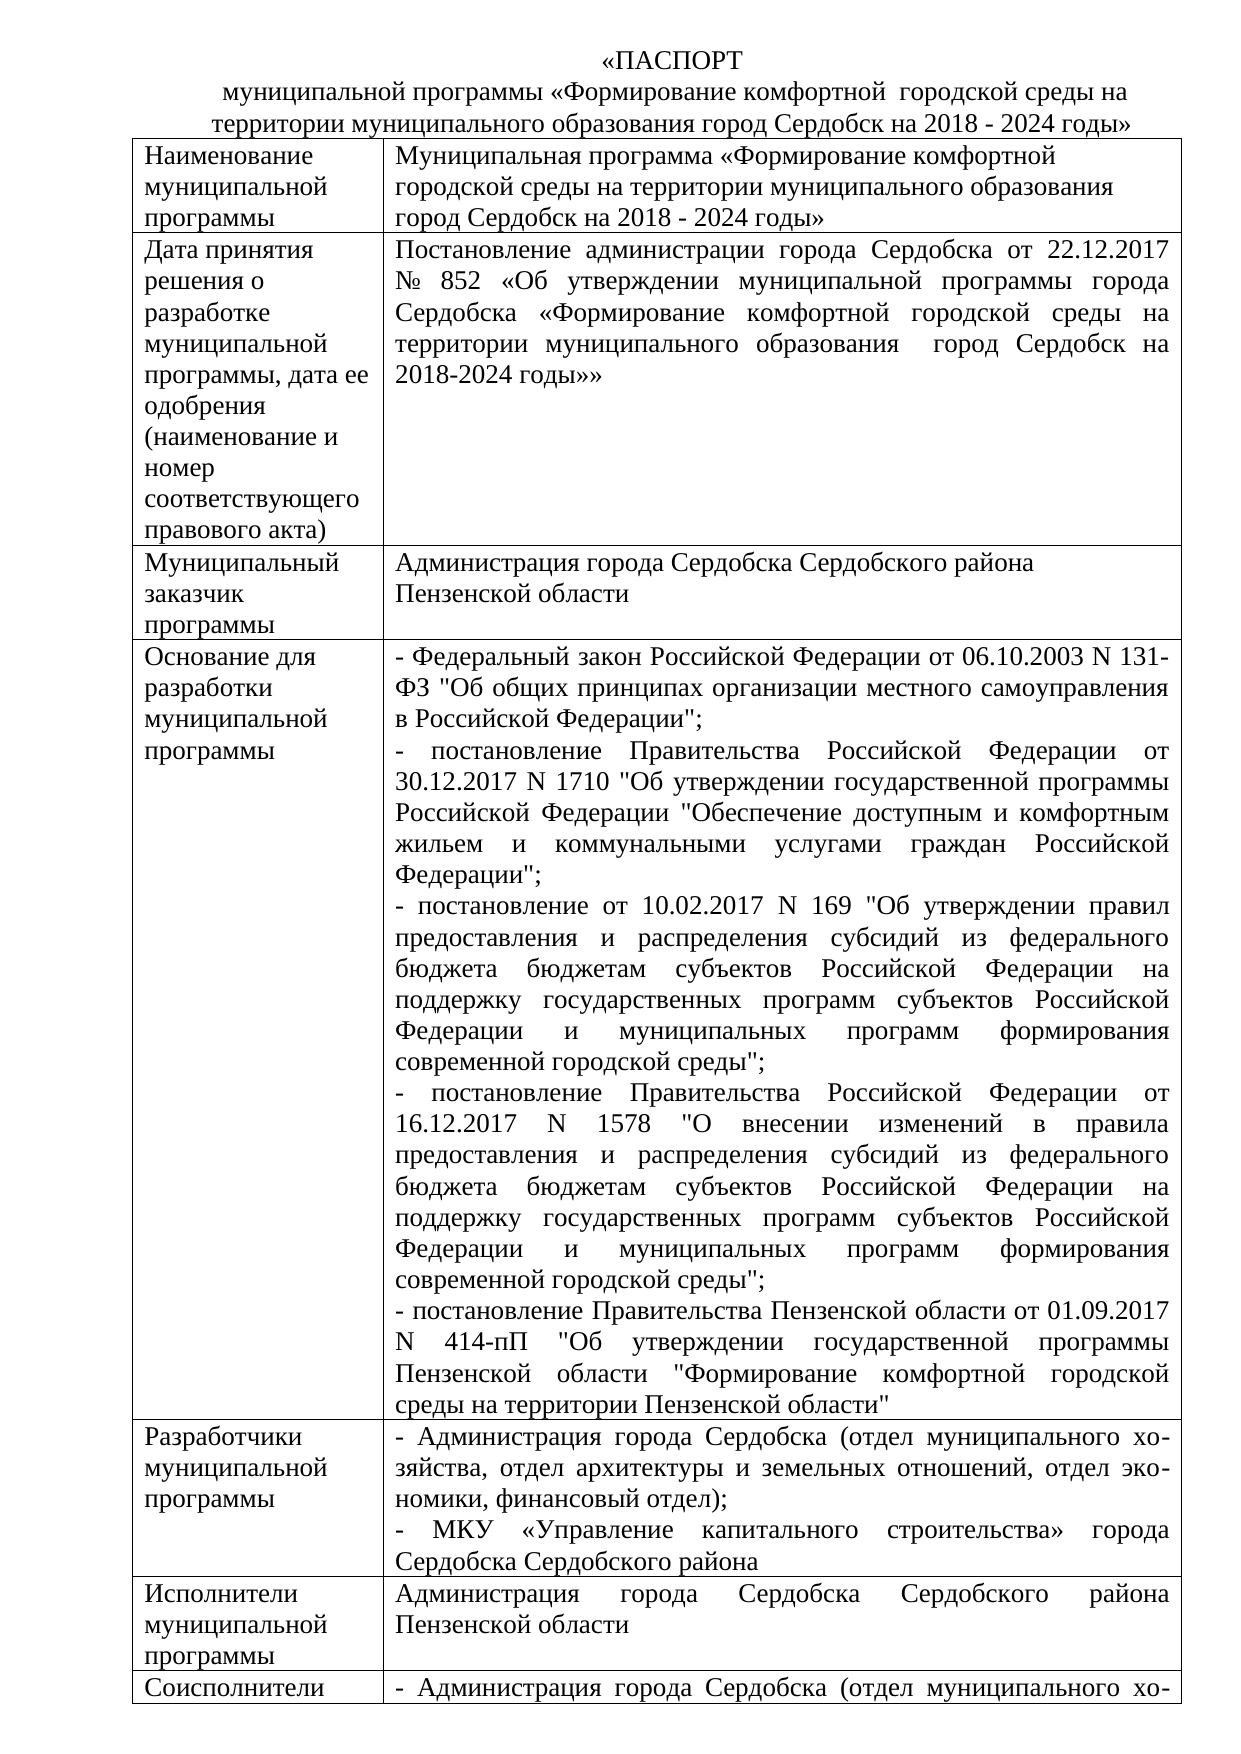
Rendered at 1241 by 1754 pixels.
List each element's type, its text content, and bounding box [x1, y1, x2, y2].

table_cell Основание для разработки муниципальной программы [133, 640, 383, 1419]
table_cell Дата принятия решения о разработке муниципальной программы, дата ее одобрения (наименование и номер соответствующего правового акта) [133, 233, 383, 545]
table_cell - Федеральный закон Российской Федерации от 06.10.2003 N 131-ФЗ "Об общих принципах организации местного самоуправления в Российской Федерации"; - постановление Правительства Российской Федерации от 30.12.2017 N 1710 "Об утверждении государственной программы Российской Федерации "Обеспечение доступным и комфортным жильем и коммунальными услугами граждан Российской Федерации"; - постановление от 10.02.2017 N 169 "Об утверждении правил предоставления и распределения субсидий из федерального бюджета бюджетам субъектов Российской Федерации на поддержку государственных программ субъектов Российской Федерации и муниципальных программ формирования современной городской среды"; - постановление Правительства Российской Федерации от 16.12.2017 N 1578 "О внесении изменений в правила предоставления и распределения субсидий из федерального бюджета бюджетам субъектов Российской Федерации на поддержку государственных программ субъектов Российской Федерации и муниципальных программ формирования современной городской среды"; - постановление Правительства Пензенской области от 01.09.2017 N 414-пП "Об утверждении государственной программы Пензенской области "Формирование комфортной городской среды на территории Пензенской области" [384, 640, 1181, 1419]
table_cell Постановление администрации города Сердобска от 22.12.2017 № 852 «Об утверждении муниципальной программы города Сердобска «Формирование комфортной городской среды на территории муниципального образования город Сердобск на 2018-2024 годы»» [384, 233, 1181, 545]
table_cell - Администрация города Сердобска (отдел муниципального хозяйства, отдел архитектуры и земельных отношений, отдел экономики, финансовый отдел); - МКУ «Управление капитального строительства» города Сердобска Сердобского района [384, 1420, 1181, 1576]
table_header Наименование муниципальной программы [133, 139, 383, 232]
table_cell Администрация города Сердобска Сердобского района Пензенской области [384, 1577, 1181, 1670]
text «ПАСПОРТ [177, 44, 1167, 76]
text муниципальной программы «Формирование комфортной городской среды на территории муниципального образования город Сердобск на 2018 - 2024 годы» [177, 76, 1167, 138]
table_cell Муниципальный заказчик программы [133, 546, 383, 639]
table_cell Администрация города Сердобска Сердобского района Пензенской области [384, 546, 1181, 639]
table_cell Разработчики муниципальной программы [133, 1420, 383, 1576]
table_header Муниципальная программа «Формирование комфортной городской среды на территории муниципального образования город Сердобск на 2018 - 2024 годы» [384, 139, 1181, 232]
table_cell Исполнители муниципальной программы [133, 1577, 383, 1670]
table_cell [384, 1671, 1181, 1702]
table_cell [133, 1671, 383, 1702]
